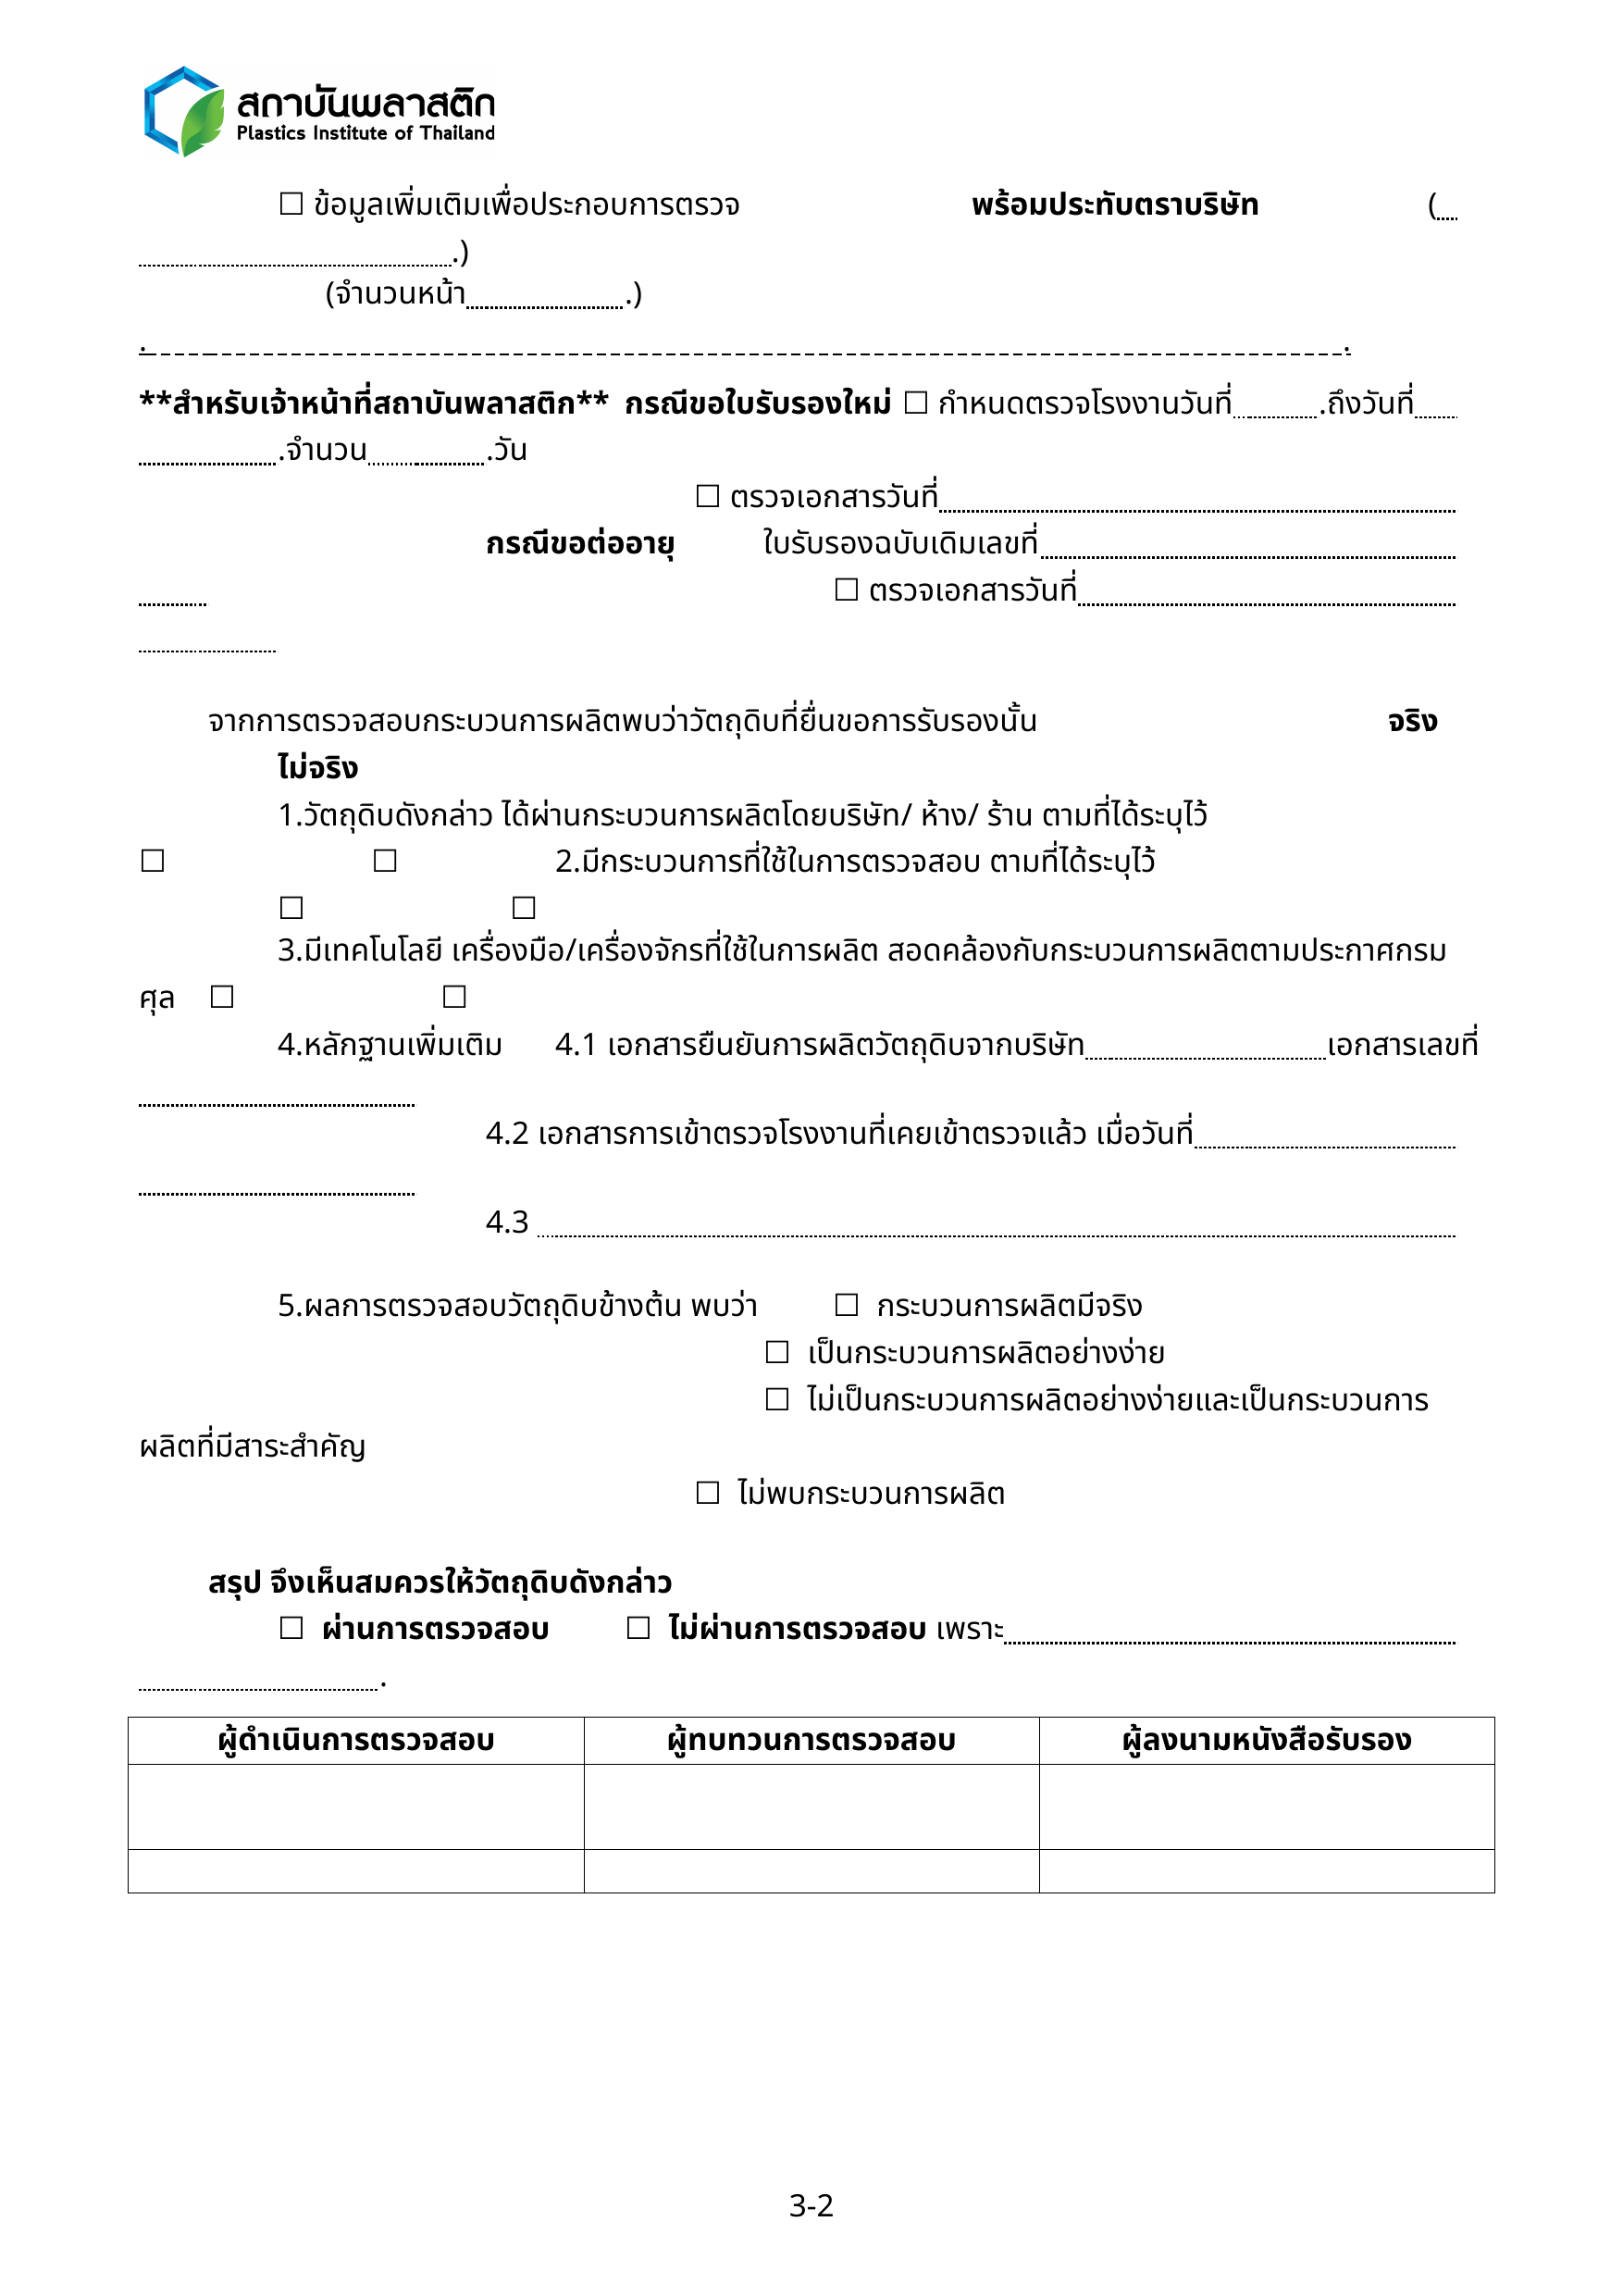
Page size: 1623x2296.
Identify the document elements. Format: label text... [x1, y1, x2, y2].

text กรณีขอต่ออายุ ใบรับรองฉบับเดิมเลขที่ ตรวจเอกสารวันที่ [139, 521, 1484, 657]
text . . [139, 317, 1484, 360]
table_header ผู้ดำเนินการตรวจสอบ [129, 1718, 584, 1764]
table_cell [129, 1765, 584, 1849]
table_cell [585, 1850, 1039, 1892]
text สรุป จึงเห็นสมควรให้วัตถุดิบดังกล่าว [139, 1560, 1484, 1607]
table_cell [129, 1850, 584, 1892]
table_cell [1040, 1850, 1494, 1892]
text 4.หลักฐานเพิ่มเติม 4.1 เอกสารยืนยันการผลิตวัตถุดิบจากบริษัท เอกสารเลขที่ [139, 1022, 1484, 1111]
text 1.วัตถุดิบดังกล่าว ได้ผ่านกระบวนการผลิตโดยบริษัท/ ห้าง/ ร้าน ตามที่ได้ระบุไว้ 2.มีกระบวนการที่ใช้ในการตรวจสอบ ตามที่ได้ระบุไว้ [139, 792, 1484, 928]
table_header ผู้ทบทวนการตรวจสอบ [585, 1718, 1039, 1764]
picture [144, 91, 149, 110]
picture [144, 66, 495, 157]
text เป็นกระบวนการผลิตอย่างง่าย [139, 1331, 1484, 1377]
text ตรวจเอกสารวันที่ [139, 475, 1484, 521]
table_cell [585, 1765, 1039, 1849]
table_header ผู้ลงนามหนังสือรับรอง [1040, 1718, 1494, 1764]
text 3.มีเทคโนโลยี เครื่องมือ/เครื่องจักรที่ใช้ในการผลิต สอดคล้องกับกระบวนการผลิตตามประกาศกรมศุล [139, 928, 1484, 1022]
text จากการตรวจสอบกระบวนการผลิตพบว่าวัตถุดิบที่ยื่นขอการรับรองนั้น จริง ไม่จริง [139, 699, 1484, 792]
text 5.ผลการตรวจสอบวัตถุดิบข้างต้น พบว่า กระบวนการผลิตมีจริง [278, 1284, 1484, 1331]
text 4.3 [139, 1199, 1484, 1242]
text ข้อมูลเพิ่มเติมเพื่อประกอบการตรวจ พร้อมประทับตราบริษัท ( .) [139, 182, 1484, 271]
text 4.2 เอกสารการเข้าตรวจโรงงานที่เคยเข้าตรวจแล้ว เมื่อวันที่ [139, 1111, 1484, 1199]
text ไม่เป็นกระบวนการผลิตอย่างง่ายและเป็นกระบวนการผลิตที่มีสาระสำคัญ [139, 1377, 1484, 1471]
picture [144, 66, 183, 88]
table_cell [1040, 1765, 1494, 1849]
text (จำนวนหน้า .) [139, 271, 1484, 317]
text ผ่านการตรวจสอบ ไม่ผ่านการตรวจสอบ เพราะ . [139, 1607, 1484, 1695]
text ไม่พบกระบวนการผลิต [139, 1471, 1484, 1518]
text **สำหรับเจ้าหน้าที่สถาบันพลาสติก** กรณีขอใบรับรองใหม่ กำหนดตรวจโรงงานวันที่ .ถึงวันที่ .จำนวน .วัน [139, 381, 1484, 475]
